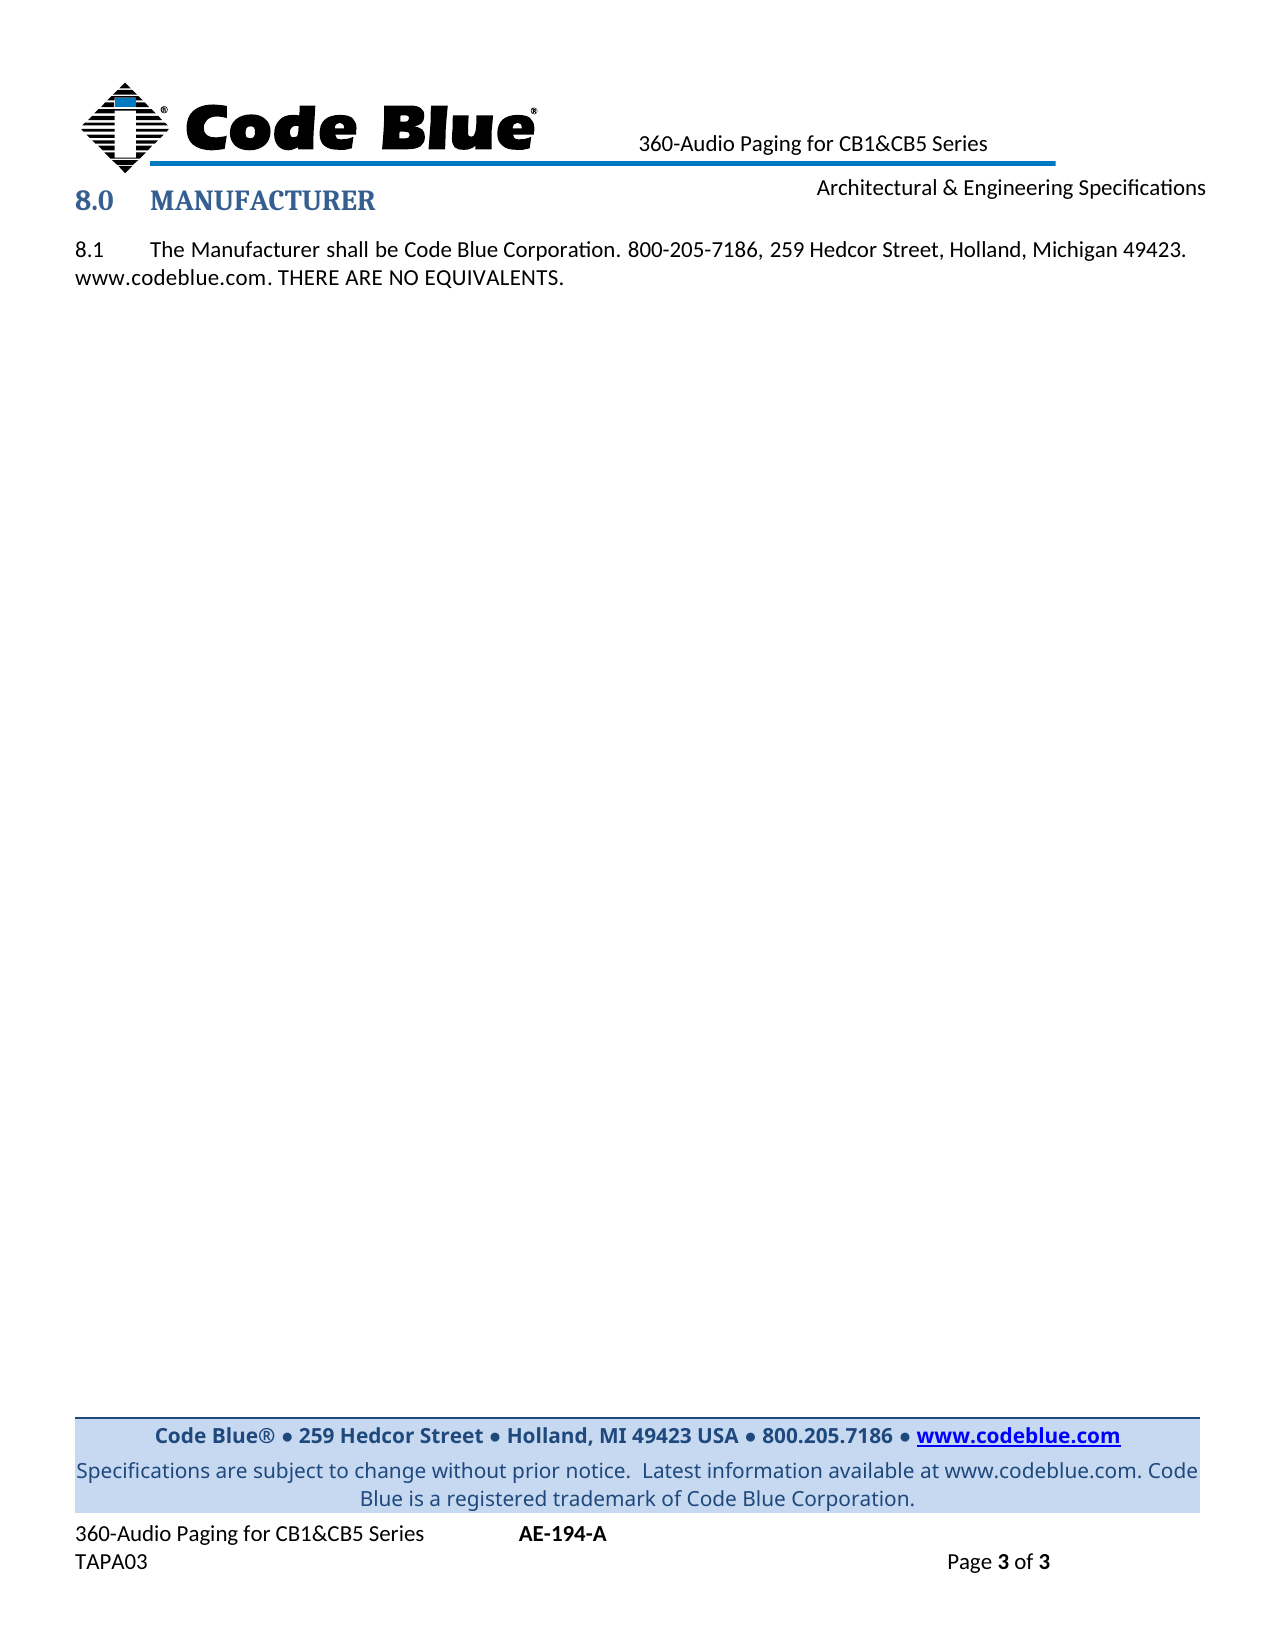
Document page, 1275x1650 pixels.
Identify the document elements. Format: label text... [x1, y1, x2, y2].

subtitle MANUFACTURER [75, 184, 1200, 218]
list The Manufacturer shall be Code Blue Corporation. 800-205-7186, 259 Hedcor Street, Holland, Michigan 49423. www.codeblue.com. THERE ARE NO EQUIVALENTS. [75, 235, 1200, 291]
